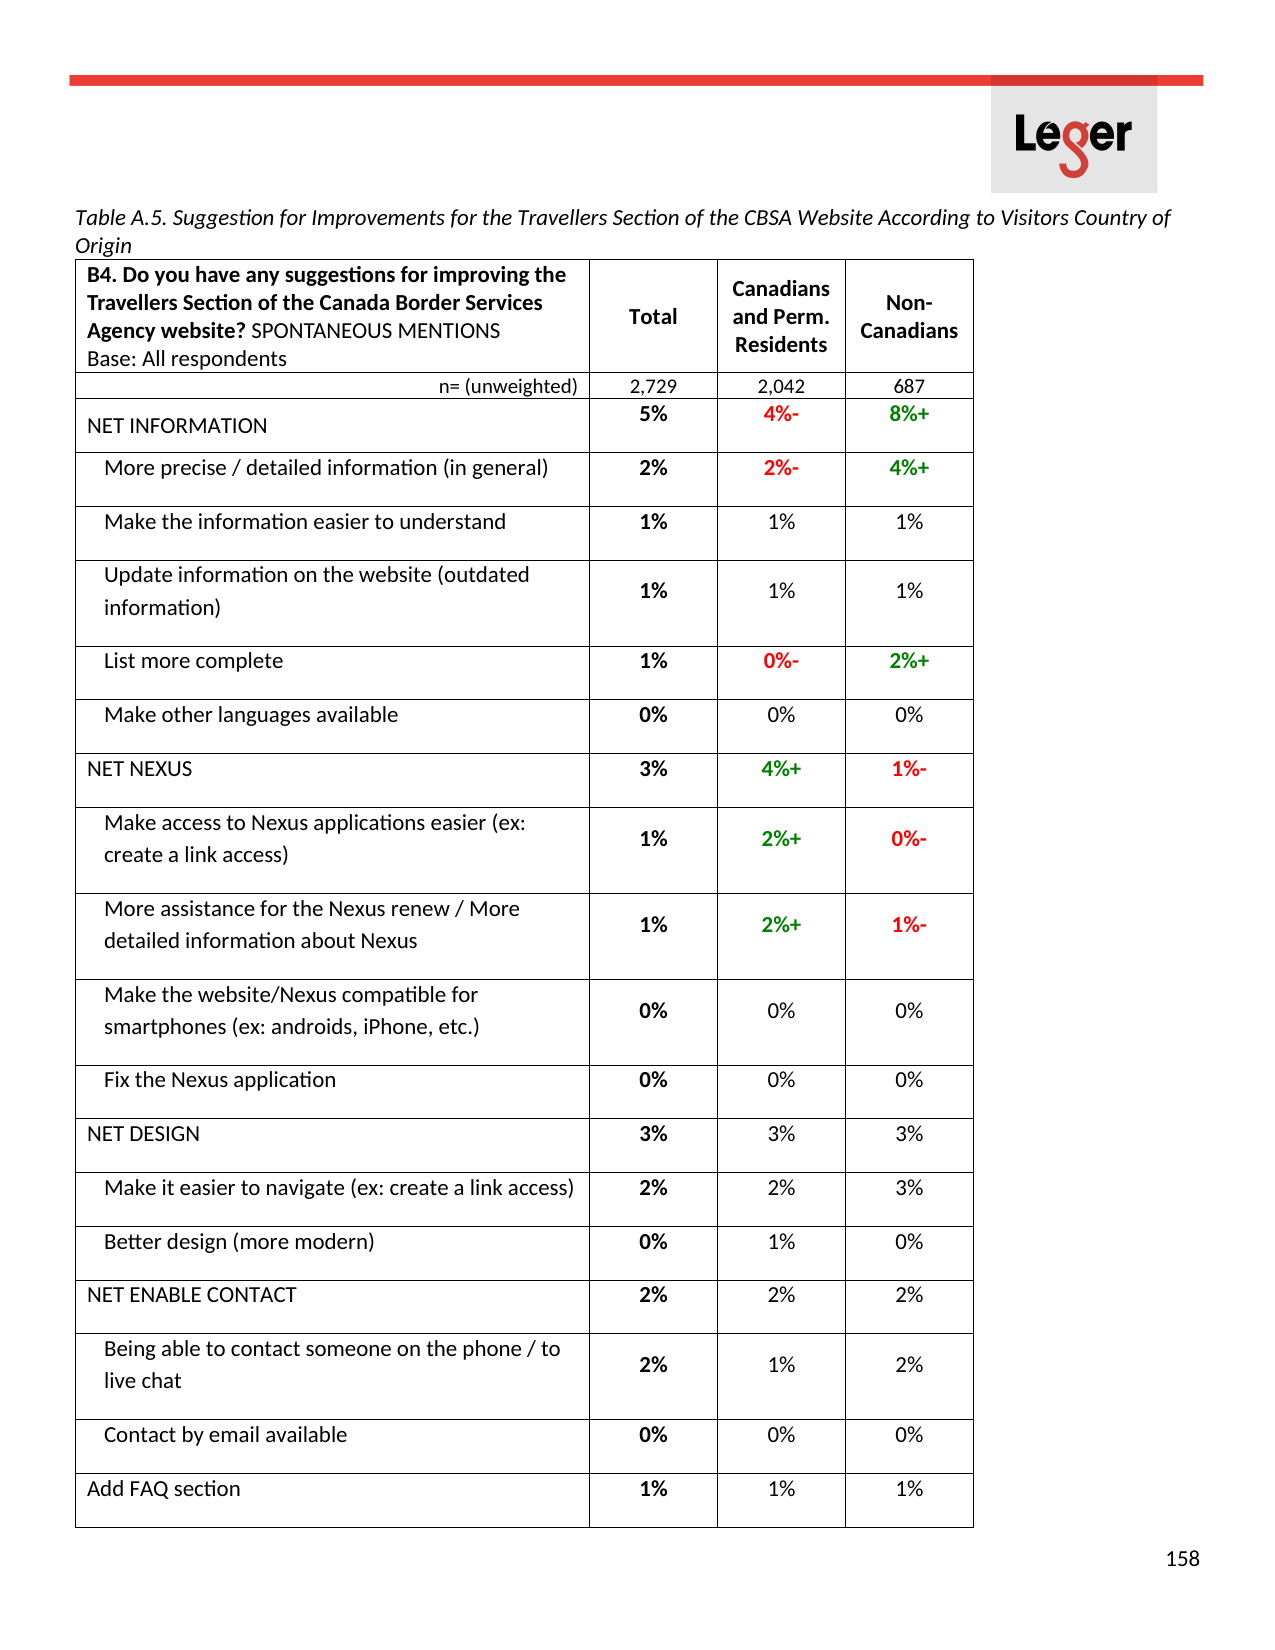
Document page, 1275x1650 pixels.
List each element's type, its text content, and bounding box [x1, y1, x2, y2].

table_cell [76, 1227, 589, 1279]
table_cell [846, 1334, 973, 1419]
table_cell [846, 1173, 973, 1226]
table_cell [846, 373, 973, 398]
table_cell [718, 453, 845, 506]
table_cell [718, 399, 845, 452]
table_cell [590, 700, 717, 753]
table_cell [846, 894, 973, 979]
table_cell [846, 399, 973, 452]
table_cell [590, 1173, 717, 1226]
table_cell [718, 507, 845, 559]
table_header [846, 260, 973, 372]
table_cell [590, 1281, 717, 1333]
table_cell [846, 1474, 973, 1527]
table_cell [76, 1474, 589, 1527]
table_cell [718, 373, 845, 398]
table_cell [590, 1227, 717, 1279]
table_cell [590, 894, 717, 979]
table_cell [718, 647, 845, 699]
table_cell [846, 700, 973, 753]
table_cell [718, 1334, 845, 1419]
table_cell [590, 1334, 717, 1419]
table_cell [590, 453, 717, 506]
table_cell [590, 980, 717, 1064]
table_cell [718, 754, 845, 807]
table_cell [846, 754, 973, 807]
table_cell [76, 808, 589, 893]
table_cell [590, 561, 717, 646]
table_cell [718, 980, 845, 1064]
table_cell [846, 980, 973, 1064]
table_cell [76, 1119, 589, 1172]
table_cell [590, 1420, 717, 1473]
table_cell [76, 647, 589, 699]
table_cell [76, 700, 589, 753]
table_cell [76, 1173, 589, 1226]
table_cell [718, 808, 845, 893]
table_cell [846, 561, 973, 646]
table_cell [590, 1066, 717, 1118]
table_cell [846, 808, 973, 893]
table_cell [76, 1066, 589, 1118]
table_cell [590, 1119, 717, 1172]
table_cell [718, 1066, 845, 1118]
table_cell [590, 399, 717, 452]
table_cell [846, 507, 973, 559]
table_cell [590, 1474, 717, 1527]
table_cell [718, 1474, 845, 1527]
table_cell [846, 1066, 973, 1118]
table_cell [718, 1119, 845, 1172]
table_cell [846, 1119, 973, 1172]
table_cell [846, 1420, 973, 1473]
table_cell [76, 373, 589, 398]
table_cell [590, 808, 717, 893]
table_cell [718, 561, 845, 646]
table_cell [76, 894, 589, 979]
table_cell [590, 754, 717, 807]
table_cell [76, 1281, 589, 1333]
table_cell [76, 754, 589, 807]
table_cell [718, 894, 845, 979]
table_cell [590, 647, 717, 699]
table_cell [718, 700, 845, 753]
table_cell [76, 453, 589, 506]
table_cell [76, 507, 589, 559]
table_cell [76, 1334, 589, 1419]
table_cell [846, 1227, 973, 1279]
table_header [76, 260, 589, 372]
text Table A.5. Suggestion for Improvements for the Travellers Section of the CBSA Website According to Visitors Country of Origin [75, 203, 1200, 259]
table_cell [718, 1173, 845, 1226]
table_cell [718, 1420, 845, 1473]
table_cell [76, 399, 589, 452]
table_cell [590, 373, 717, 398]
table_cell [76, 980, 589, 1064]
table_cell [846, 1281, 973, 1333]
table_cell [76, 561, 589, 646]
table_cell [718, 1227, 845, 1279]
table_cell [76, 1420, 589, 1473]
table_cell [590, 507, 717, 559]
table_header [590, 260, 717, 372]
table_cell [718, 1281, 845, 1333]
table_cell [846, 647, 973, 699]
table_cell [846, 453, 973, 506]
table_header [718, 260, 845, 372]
picture [0, 75, 1275, 193]
